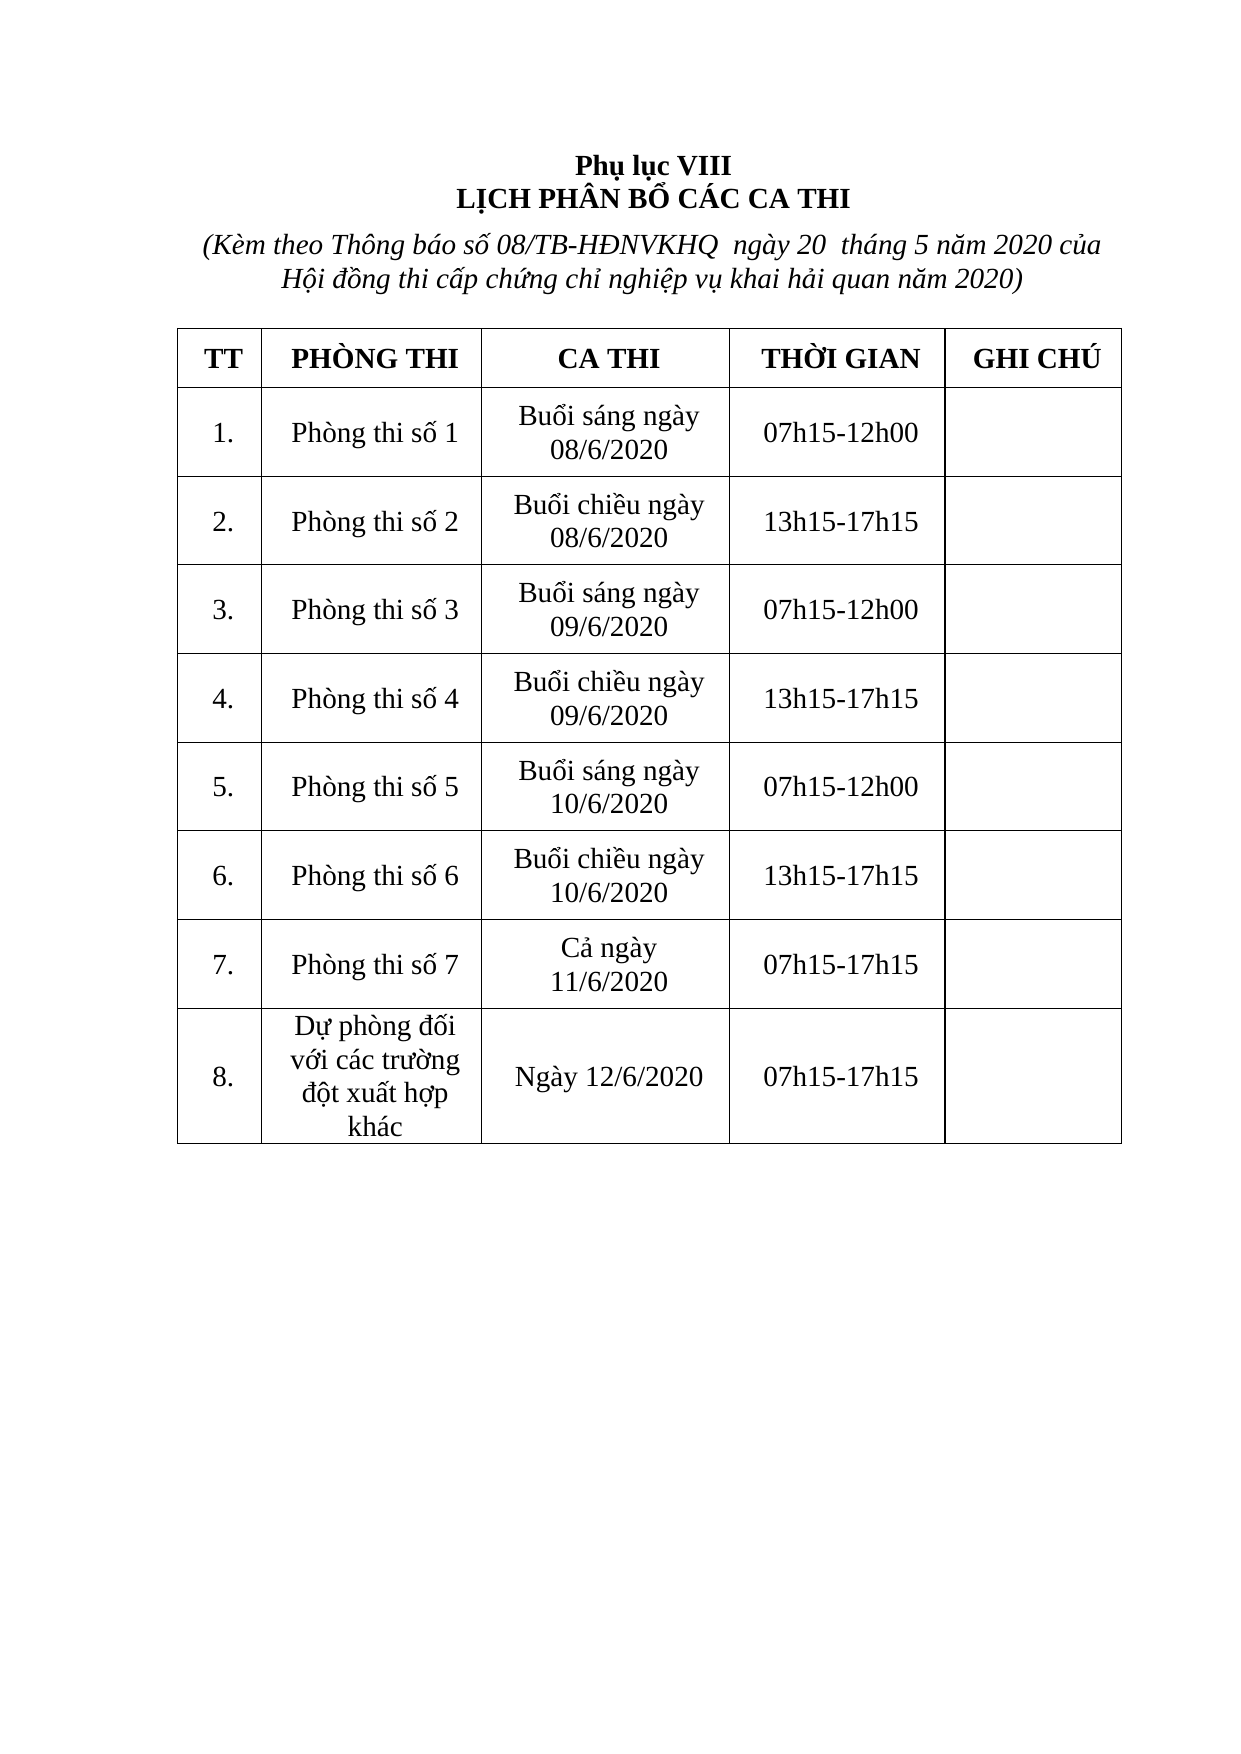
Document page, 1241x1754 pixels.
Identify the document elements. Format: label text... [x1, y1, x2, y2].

table_cell Phòng thi số 6 [262, 831, 481, 919]
table_cell Phòng thi số 4 [262, 654, 481, 742]
table_cell [946, 1009, 1121, 1143]
table_cell Buổi chiều ngày 09/6/2020 [482, 654, 729, 742]
table_cell [946, 743, 1121, 830]
table_cell [178, 831, 261, 919]
table_cell [946, 477, 1121, 564]
table_cell [178, 654, 261, 742]
table_cell Dự phòng đối với các trường đột xuất hợp khác [262, 1009, 481, 1143]
table_header GHI CHÚ [946, 329, 1121, 387]
text (Kèm theo Thông báo số 08/TB-HĐNVKHQ ngày 20 tháng 5 năm 2020 của Hội đồng thi cấp chứng chỉ nghiệp vụ khai hải quan năm 2020) [177, 227, 1130, 294]
table_header CA THI [482, 329, 729, 387]
table_cell [178, 388, 261, 476]
table_cell Buổi chiều ngày 10/6/2020 [482, 831, 729, 919]
table_cell [946, 831, 1121, 919]
table_cell Phòng thi số 2 [262, 477, 481, 564]
table_cell Cả ngày 11/6/2020 [482, 920, 729, 1007]
text LỊCH PHÂN BỔ CÁC CA THI [177, 181, 1130, 215]
table_cell Ngày 12/6/2020 [482, 1009, 729, 1143]
table_cell 07h15-12h00 [730, 388, 944, 476]
table_cell [946, 654, 1121, 742]
table_cell Phòng thi số 1 [262, 388, 481, 476]
table_cell [178, 477, 261, 564]
table_header THỜI GIAN [730, 329, 944, 387]
table_cell [946, 388, 1121, 476]
table_cell 07h15-12h00 [730, 565, 944, 653]
table_cell [178, 743, 261, 830]
table_cell Phòng thi số 5 [262, 743, 481, 830]
table_cell 13h15-17h15 [730, 654, 944, 742]
table_cell 07h15-17h15 [730, 1009, 944, 1143]
table_cell [946, 920, 1121, 1007]
table_cell [178, 1009, 261, 1143]
table_header PHÒNG THI [262, 329, 481, 387]
table_cell 13h15-17h15 [730, 477, 944, 564]
table_cell 07h15-17h15 [730, 920, 944, 1007]
table_cell [178, 920, 261, 1007]
table_cell 07h15-12h00 [730, 743, 944, 830]
table_cell [946, 565, 1121, 653]
table_cell [178, 565, 261, 653]
table_cell 13h15-17h15 [730, 831, 944, 919]
table_cell Buổi sáng ngày 10/6/2020 [482, 743, 729, 830]
table_header TT [178, 329, 261, 387]
text Phụ lục VIII [177, 148, 1129, 181]
table_cell Buổi chiều ngày 08/6/2020 [482, 477, 729, 564]
table_cell Buổi sáng ngày 09/6/2020 [482, 565, 729, 653]
table_cell Phòng thi số 3 [262, 565, 481, 653]
table_cell Phòng thi số 7 [262, 920, 481, 1007]
table_cell Buổi sáng ngày 08/6/2020 [482, 388, 729, 476]
